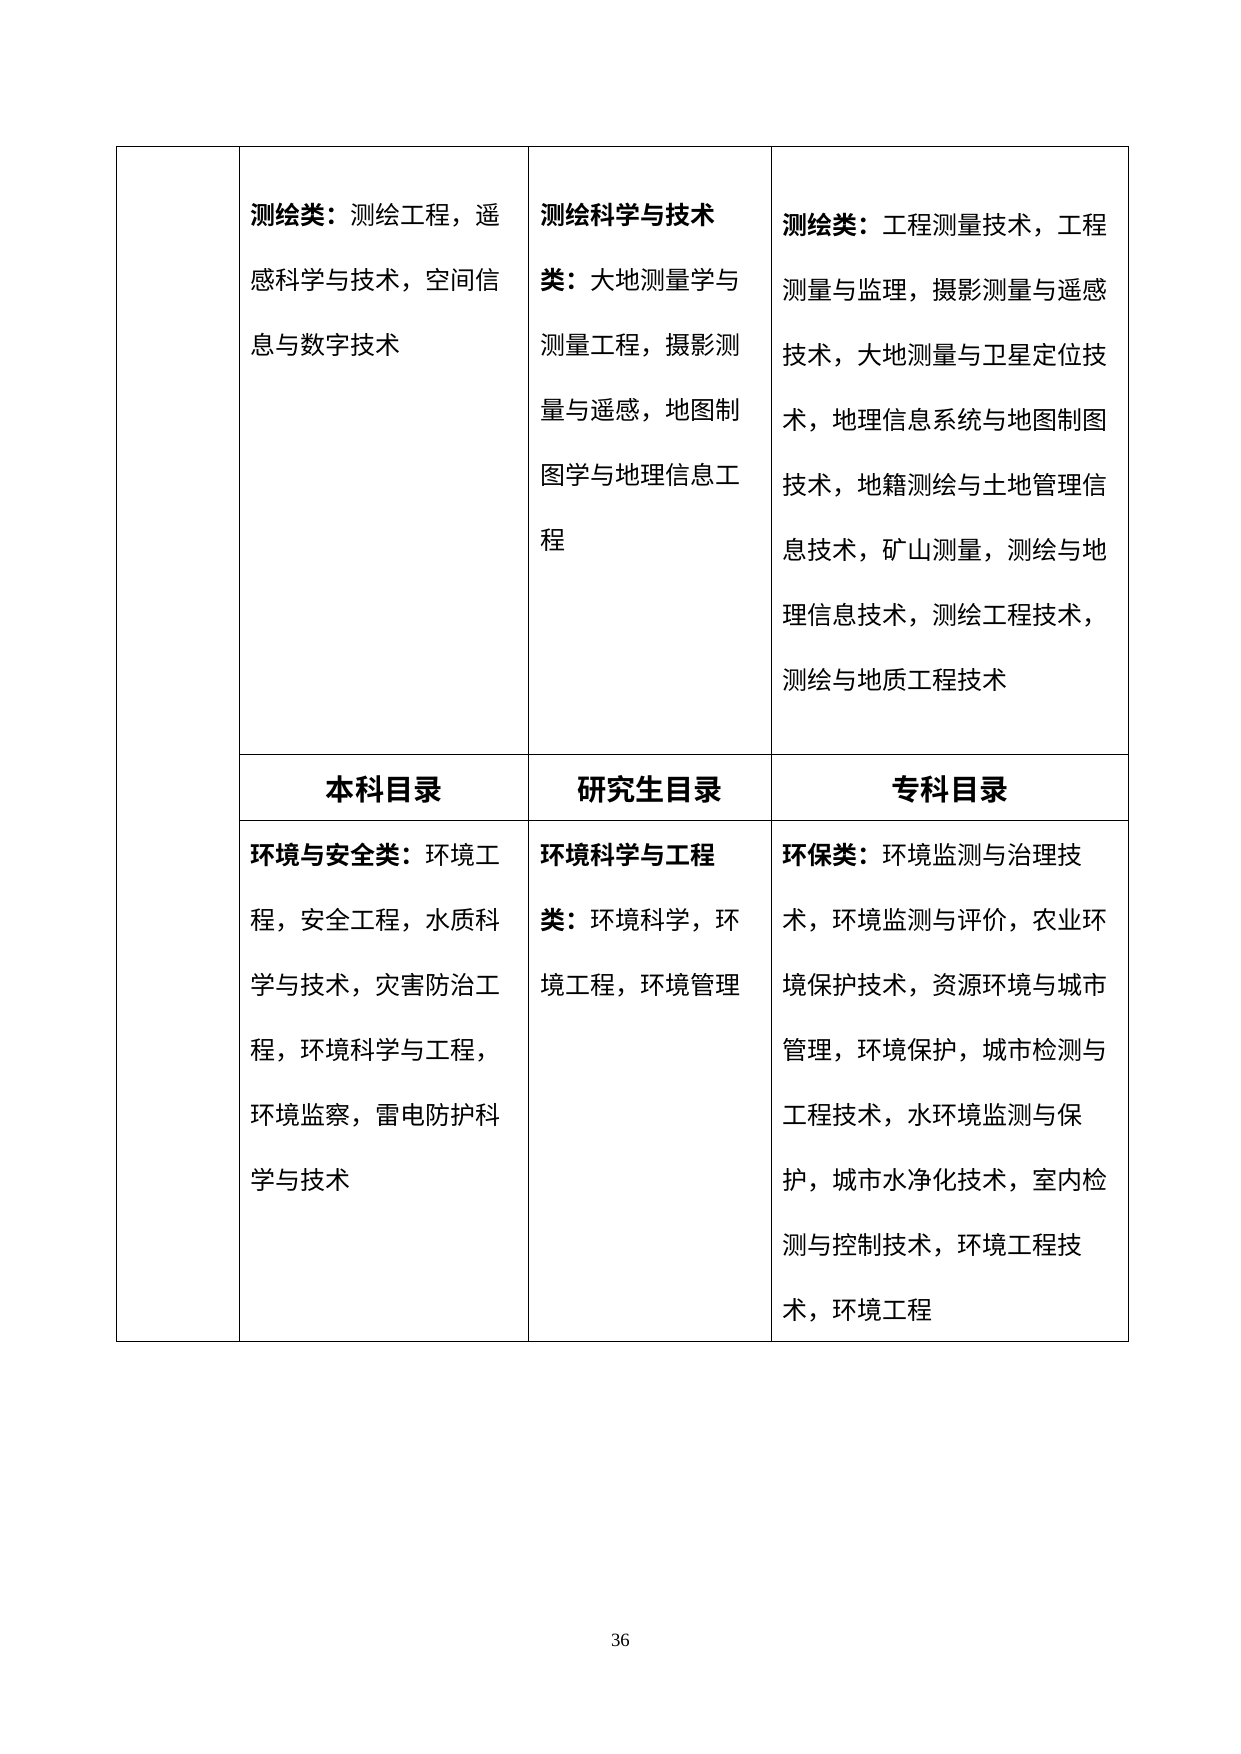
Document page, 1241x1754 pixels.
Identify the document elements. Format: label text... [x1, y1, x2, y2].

table_cell 测绘类：测绘工程，遥感科学与技术，空间信息与数字技术 [239, 147, 528, 754]
table_cell 本科目录 [239, 755, 528, 820]
table_cell 专科目录 [771, 755, 1128, 820]
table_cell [239, 821, 528, 1341]
table_cell 测绘科学与技术类：大地测量学与测量工程，摄影测量与遥感，地图制图学与地理信息工程 [529, 147, 770, 754]
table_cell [529, 821, 770, 1341]
table_cell 研究生目录 [529, 755, 770, 820]
table_cell 环保类：环境监测与治理技术，环境监测与评价，农业环境保护技术，资源环境与城市管理，环境保护，城市检测与工程技术，水环境监测与保护，城市水净化技术，室内检测与控制技术，环境工程技术，环境工程 [771, 821, 1128, 1341]
table_cell 测绘类：工程测量技术，工程测量与监理，摄影测量与遥感技术，大地测量与卫星定位技术，地理信息系统与地图制图技术，地籍测绘与土地管理信息技术，矿山测量，测绘与地理信息技术，测绘工程技术，测绘与地质工程技术 [771, 147, 1128, 754]
